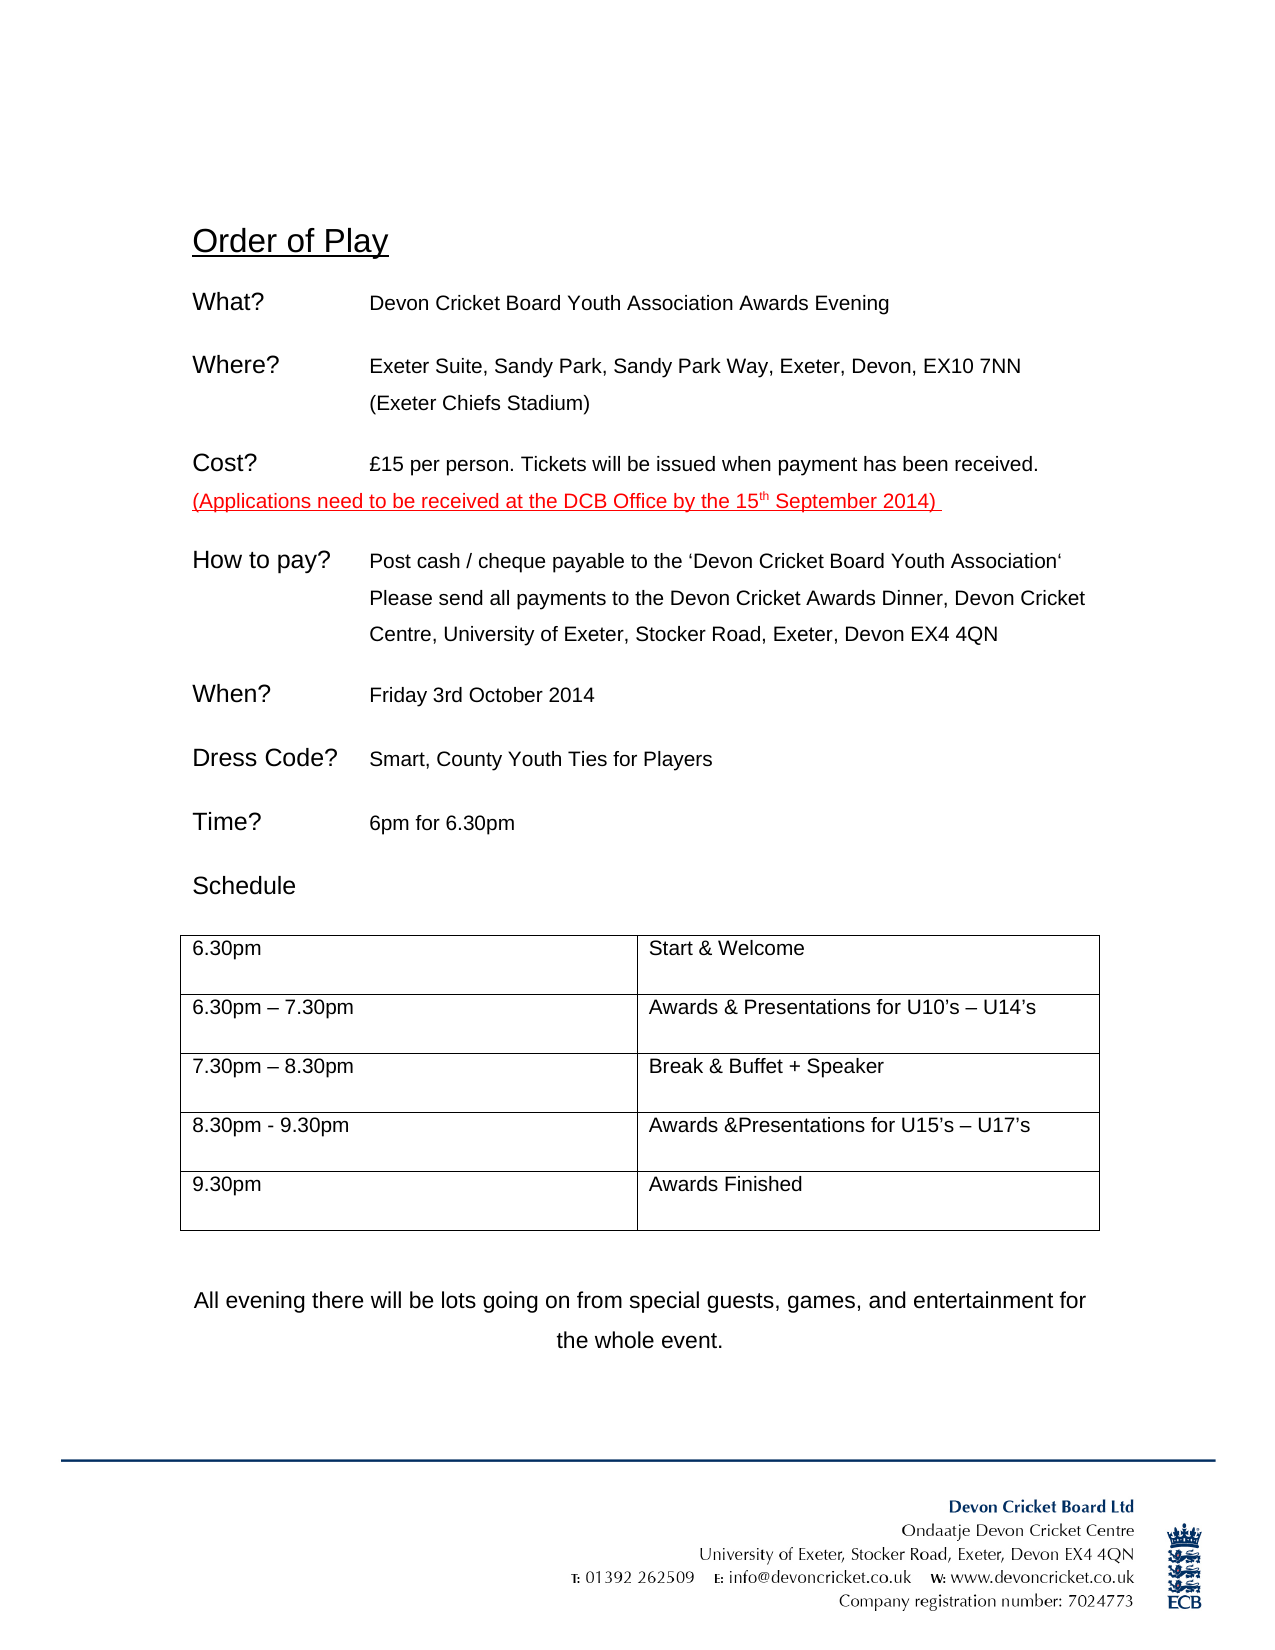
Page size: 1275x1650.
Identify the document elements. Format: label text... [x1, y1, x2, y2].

table_cell 8.30pm - 9.30pm [181, 1113, 637, 1171]
table_cell 9.30pm [181, 1172, 637, 1229]
text Where? Exeter Suite, Sandy Park, Sandy Park Way, Exeter, Devon, EX10 7NN (Exeter Chiefs Stadium) [192, 351, 1088, 415]
text Order of Play [192, 222, 1088, 260]
table_cell Awards & Presentations for U10’s – U14’s [638, 995, 1099, 1053]
text Schedule [192, 871, 1088, 899]
table_cell 7.30pm – 8.30pm [181, 1054, 637, 1112]
table_cell Awards Finished [638, 1172, 1099, 1229]
table_cell Awards &Presentations for U15’s – U17’s [638, 1113, 1099, 1171]
text When? Friday 3rd October 2014 [192, 679, 1088, 708]
text All evening there will be lots going on from special guests, games, and entertainment for the whole event. [192, 1287, 1088, 1353]
text What? Devon Cricket Board Youth Association Awards Evening [192, 287, 1088, 315]
text How to pay? Post cash / cheque payable to the ‘Devon Cricket Board Youth Association‘ Please send all payments to the Devon Cricket Awards Dinner, Devon Cricket Centre, University of Exeter, Stocker Road, Exeter, Devon EX4 4QN [192, 546, 1088, 646]
text Cost? £15 per person. Tickets will be issued when payment has been received. (Applications need to be received at the DCB Office by the 15th September 2014) [192, 448, 1088, 513]
picture [0, 1431, 1271, 1648]
table_cell 6.30pm – 7.30pm [181, 995, 637, 1053]
text Time? 6pm for 6.30pm [192, 807, 1088, 836]
table_cell Break & Buffet + Speaker [638, 1054, 1099, 1112]
table_header 6.30pm [181, 936, 637, 994]
text Dress Code? Smart, County Youth Ties for Players [192, 743, 1088, 772]
table_header Start & Welcome [638, 936, 1099, 994]
